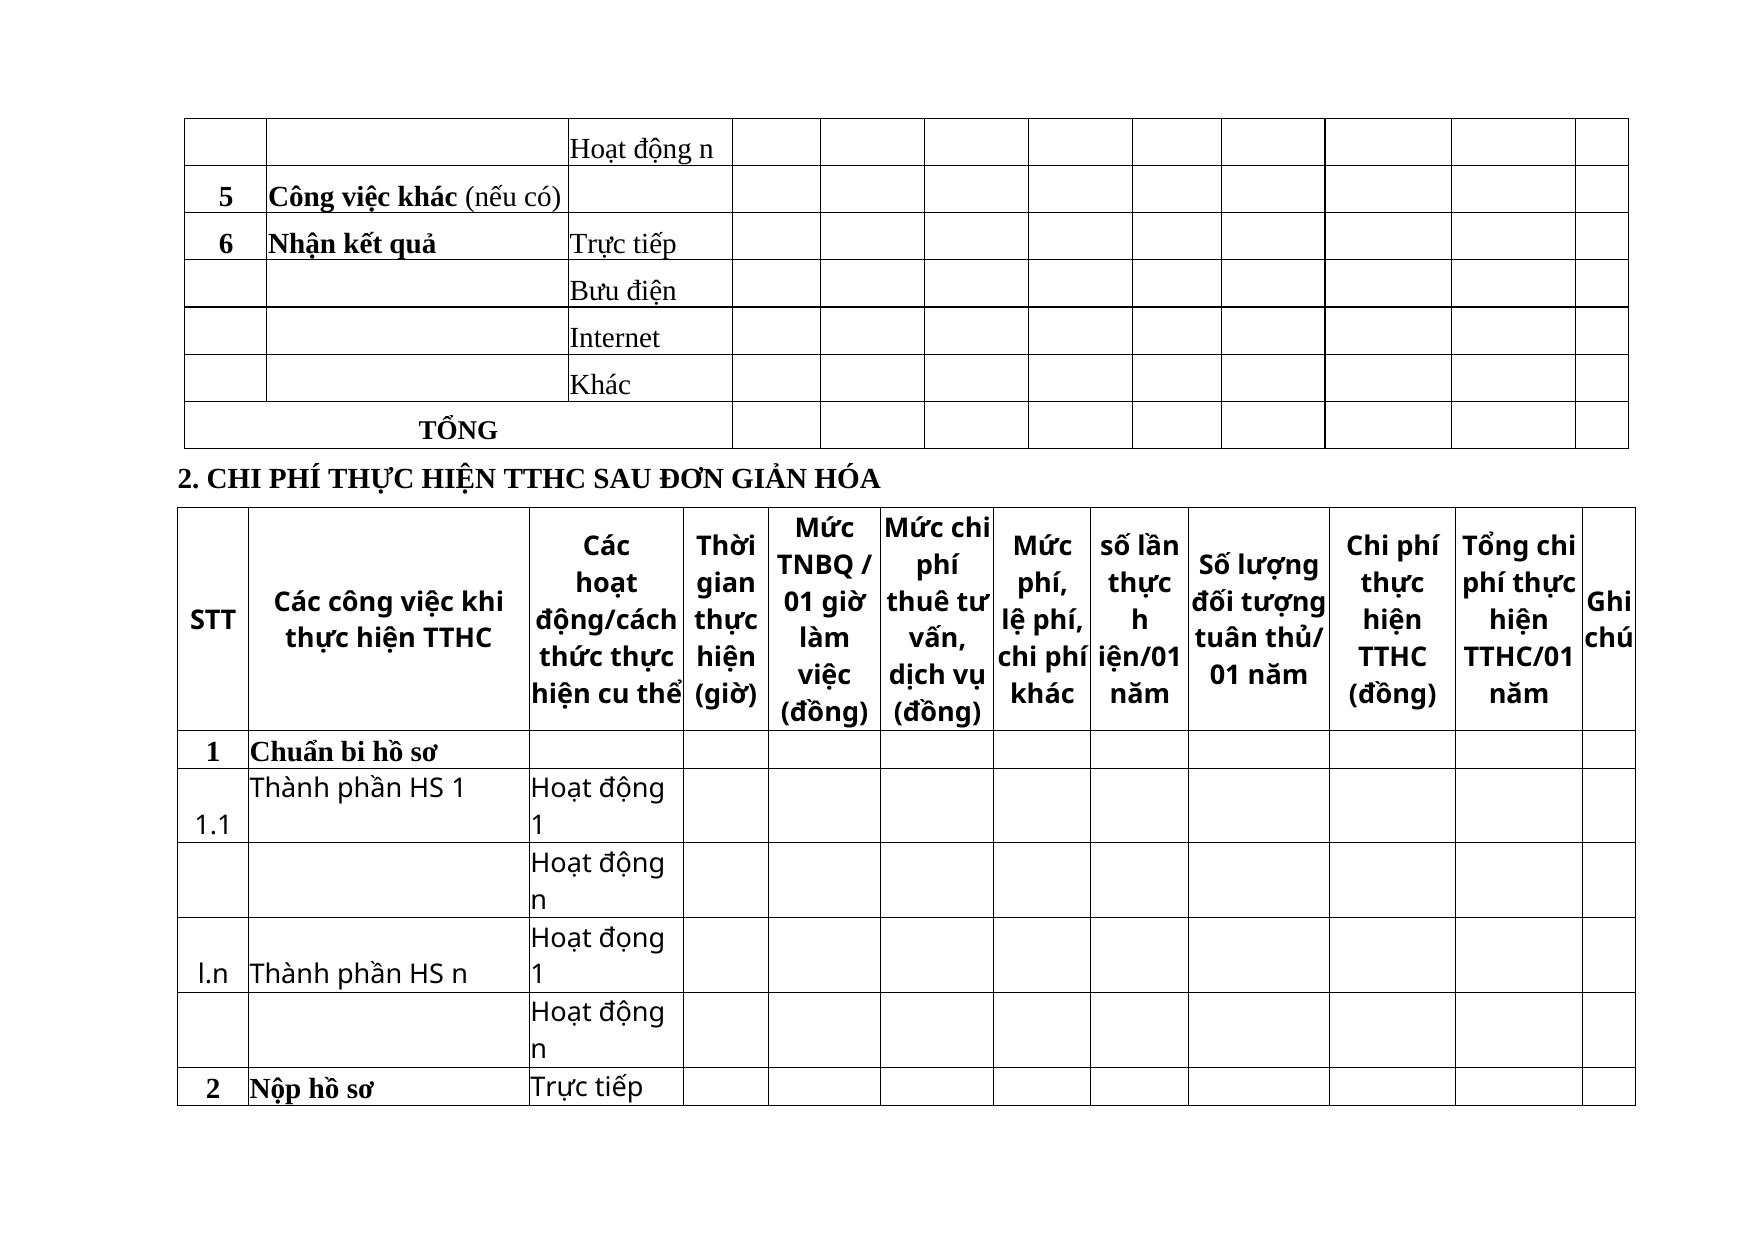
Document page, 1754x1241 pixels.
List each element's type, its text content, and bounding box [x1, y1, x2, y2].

table_cell Thành phần HS n [249, 918, 529, 992]
table_cell [569, 166, 732, 212]
table_cell [821, 402, 924, 448]
table_cell [769, 731, 880, 767]
table_cell [1222, 402, 1324, 448]
table_cell Hoạt động n [530, 993, 683, 1067]
table_cell Khác [569, 355, 732, 401]
table_cell [684, 993, 768, 1067]
table_cell [1330, 731, 1455, 767]
table_header Mức TNBQ /01 giờ làm việc (đồng) [769, 508, 880, 729]
table_cell [178, 993, 248, 1067]
table_cell [821, 308, 924, 353]
table_cell Bưu điện [569, 260, 732, 306]
table_cell 2 [178, 1068, 248, 1104]
table_cell [821, 260, 924, 306]
table_cell [925, 260, 1028, 306]
table_header Các công việc khi thực hiện TTHC [249, 508, 529, 729]
table_cell [881, 918, 993, 992]
table_cell 1.1 [178, 769, 248, 842]
table_cell [1583, 993, 1635, 1067]
table_cell [267, 355, 568, 401]
table_cell [1456, 843, 1582, 917]
table_cell [994, 769, 1090, 842]
table_cell [769, 843, 880, 917]
table_header Số lượng đối tượng tuân thủ/ 01 năm [1189, 508, 1329, 729]
table_cell [881, 731, 993, 767]
table_cell [1091, 731, 1188, 767]
table_cell [1330, 918, 1455, 992]
table_cell [1576, 355, 1628, 401]
table_cell [178, 843, 248, 917]
table_cell [1029, 260, 1132, 306]
table_header số lần thực hiện/01 năm [1091, 508, 1188, 729]
table_cell [1133, 260, 1221, 306]
table_cell [1091, 769, 1188, 842]
table_cell [267, 260, 568, 306]
table_cell [769, 1068, 880, 1104]
table_cell [925, 119, 1028, 165]
table_cell Nộp hồ sơ [249, 1068, 529, 1104]
table_cell [1189, 993, 1329, 1067]
table_cell [925, 308, 1028, 353]
table_cell [1330, 1068, 1455, 1104]
table_cell [1222, 166, 1324, 212]
table_cell [1029, 402, 1132, 448]
table_cell [1456, 1068, 1582, 1104]
table_cell [1452, 119, 1575, 165]
table_cell [684, 731, 768, 767]
table_cell Thành phần HS 1 [249, 769, 529, 842]
table_cell [1452, 308, 1575, 353]
table_cell [1222, 213, 1324, 259]
table_cell [1583, 1068, 1635, 1104]
table_cell [1456, 918, 1582, 992]
table_cell [1222, 355, 1324, 401]
table_cell [881, 993, 993, 1067]
table_cell [881, 843, 993, 917]
table_cell [1133, 119, 1221, 165]
table_cell [1133, 308, 1221, 353]
table_cell Hoạt đọng 1 [530, 918, 683, 992]
table_cell [925, 166, 1028, 212]
table_cell [1029, 213, 1132, 259]
table_cell Trực tiếp [530, 1068, 683, 1104]
table_cell Hoạt động 1 [530, 769, 683, 842]
table_cell [1330, 769, 1455, 842]
table_cell Nhận kết quả [267, 213, 568, 259]
table_cell [1222, 260, 1324, 306]
table_cell [1326, 166, 1451, 212]
table_cell [1456, 769, 1582, 842]
table_cell [769, 769, 880, 842]
table_cell [1583, 918, 1635, 992]
table_cell Trực tiếp [569, 213, 732, 259]
table_cell [769, 918, 880, 992]
table_cell [1326, 402, 1451, 448]
table_cell [925, 402, 1028, 448]
table_cell [994, 993, 1090, 1067]
table_cell [821, 355, 924, 401]
table_header Ghi chú [1583, 508, 1635, 729]
table_cell [185, 355, 266, 401]
table_cell Hoạt động n [530, 843, 683, 917]
table_cell [1583, 843, 1635, 917]
table_cell [1330, 993, 1455, 1067]
table_cell TỔNG [185, 402, 732, 448]
table_cell Hoạt động n [569, 119, 732, 165]
table_cell [821, 166, 924, 212]
table_cell [1326, 119, 1451, 165]
table_header Tổng chi phí thực hiện TTHC/01 năm [1456, 508, 1582, 729]
table_cell [267, 308, 568, 353]
table_cell [1091, 918, 1188, 992]
table_cell [1133, 355, 1221, 401]
table_cell [1326, 308, 1451, 353]
table_cell [1189, 1068, 1329, 1104]
table_cell [1330, 843, 1455, 917]
table_cell [1326, 213, 1451, 259]
table_cell [1576, 119, 1628, 165]
table_cell [1452, 166, 1575, 212]
table_cell [1189, 769, 1329, 842]
text 2. CHI PHÍ THỰC HIỆN TTHC SAU ĐƠN GIẢN HÓA [177, 461, 1636, 495]
table_cell Internet [569, 308, 732, 353]
table_header Các hoạt động/cách thức thực hiện cu thể [530, 508, 683, 729]
table_cell [1091, 1068, 1188, 1104]
table_cell [1326, 355, 1451, 401]
table_cell [1222, 119, 1324, 165]
table_cell [1133, 166, 1221, 212]
table_header Mức phí, lệ phí, chi phí khác [994, 508, 1090, 729]
table_header Mức chi phí thuê tư vấn, dịch vụ (đồng) [881, 508, 993, 729]
table_cell [925, 355, 1028, 401]
table_cell Công việc khác (nếu có) [267, 166, 568, 212]
table_cell [1452, 355, 1575, 401]
table_cell [1133, 213, 1221, 259]
table_cell [684, 843, 768, 917]
table_cell [249, 993, 529, 1067]
table_cell [185, 119, 266, 165]
table_cell [1029, 119, 1132, 165]
table_cell [1189, 843, 1329, 917]
table_cell [684, 769, 768, 842]
table_cell 6 [185, 213, 266, 259]
table_cell [1133, 402, 1221, 448]
table_cell 5 [185, 166, 266, 212]
table_cell [1576, 308, 1628, 353]
table_cell [1452, 213, 1575, 259]
table_cell [267, 119, 568, 165]
table_cell [994, 918, 1090, 992]
table_cell [1576, 260, 1628, 306]
table_cell 1 [178, 731, 248, 767]
table_cell [684, 918, 768, 992]
table_cell [733, 166, 820, 212]
table_cell Chuẩn bi hồ sơ [249, 731, 529, 767]
table_cell [1452, 402, 1575, 448]
table_cell [1091, 993, 1188, 1067]
table_cell [185, 308, 266, 353]
table_cell [769, 993, 880, 1067]
table_cell [1452, 260, 1575, 306]
table_cell [881, 1068, 993, 1104]
table_cell [1583, 731, 1635, 767]
table_cell l.n [178, 918, 248, 992]
table_cell [733, 119, 820, 165]
table_cell [185, 260, 266, 306]
table_cell [1456, 993, 1582, 1067]
table_cell [881, 769, 993, 842]
table_cell [925, 213, 1028, 259]
table_cell [249, 843, 529, 917]
table_cell [1576, 166, 1628, 212]
table_cell [1326, 260, 1451, 306]
table_cell [733, 213, 820, 259]
table_header STT [178, 508, 248, 729]
table_cell [1576, 213, 1628, 259]
table_cell [1576, 402, 1628, 448]
table_cell [1029, 355, 1132, 401]
table_cell [1189, 731, 1329, 767]
table_cell [1029, 166, 1132, 212]
table_cell [994, 843, 1090, 917]
table_header Chi phí thực hiện TTHC (đồng) [1330, 508, 1455, 729]
table_cell [1583, 769, 1635, 842]
table_cell [684, 1068, 768, 1104]
table_cell [733, 355, 820, 401]
table_cell [821, 119, 924, 165]
table_cell [1091, 843, 1188, 917]
table_cell [733, 402, 820, 448]
table_cell [1189, 918, 1329, 992]
table_cell [733, 308, 820, 353]
table_header Thời gian thực hiện (giờ) [684, 508, 768, 729]
table_cell [1456, 731, 1582, 767]
table_cell [994, 731, 1090, 767]
table_cell [821, 213, 924, 259]
table_cell [1222, 308, 1324, 353]
table_cell [530, 731, 683, 767]
table_cell [1029, 308, 1132, 353]
table_cell [994, 1068, 1090, 1104]
table_cell [733, 260, 820, 306]
